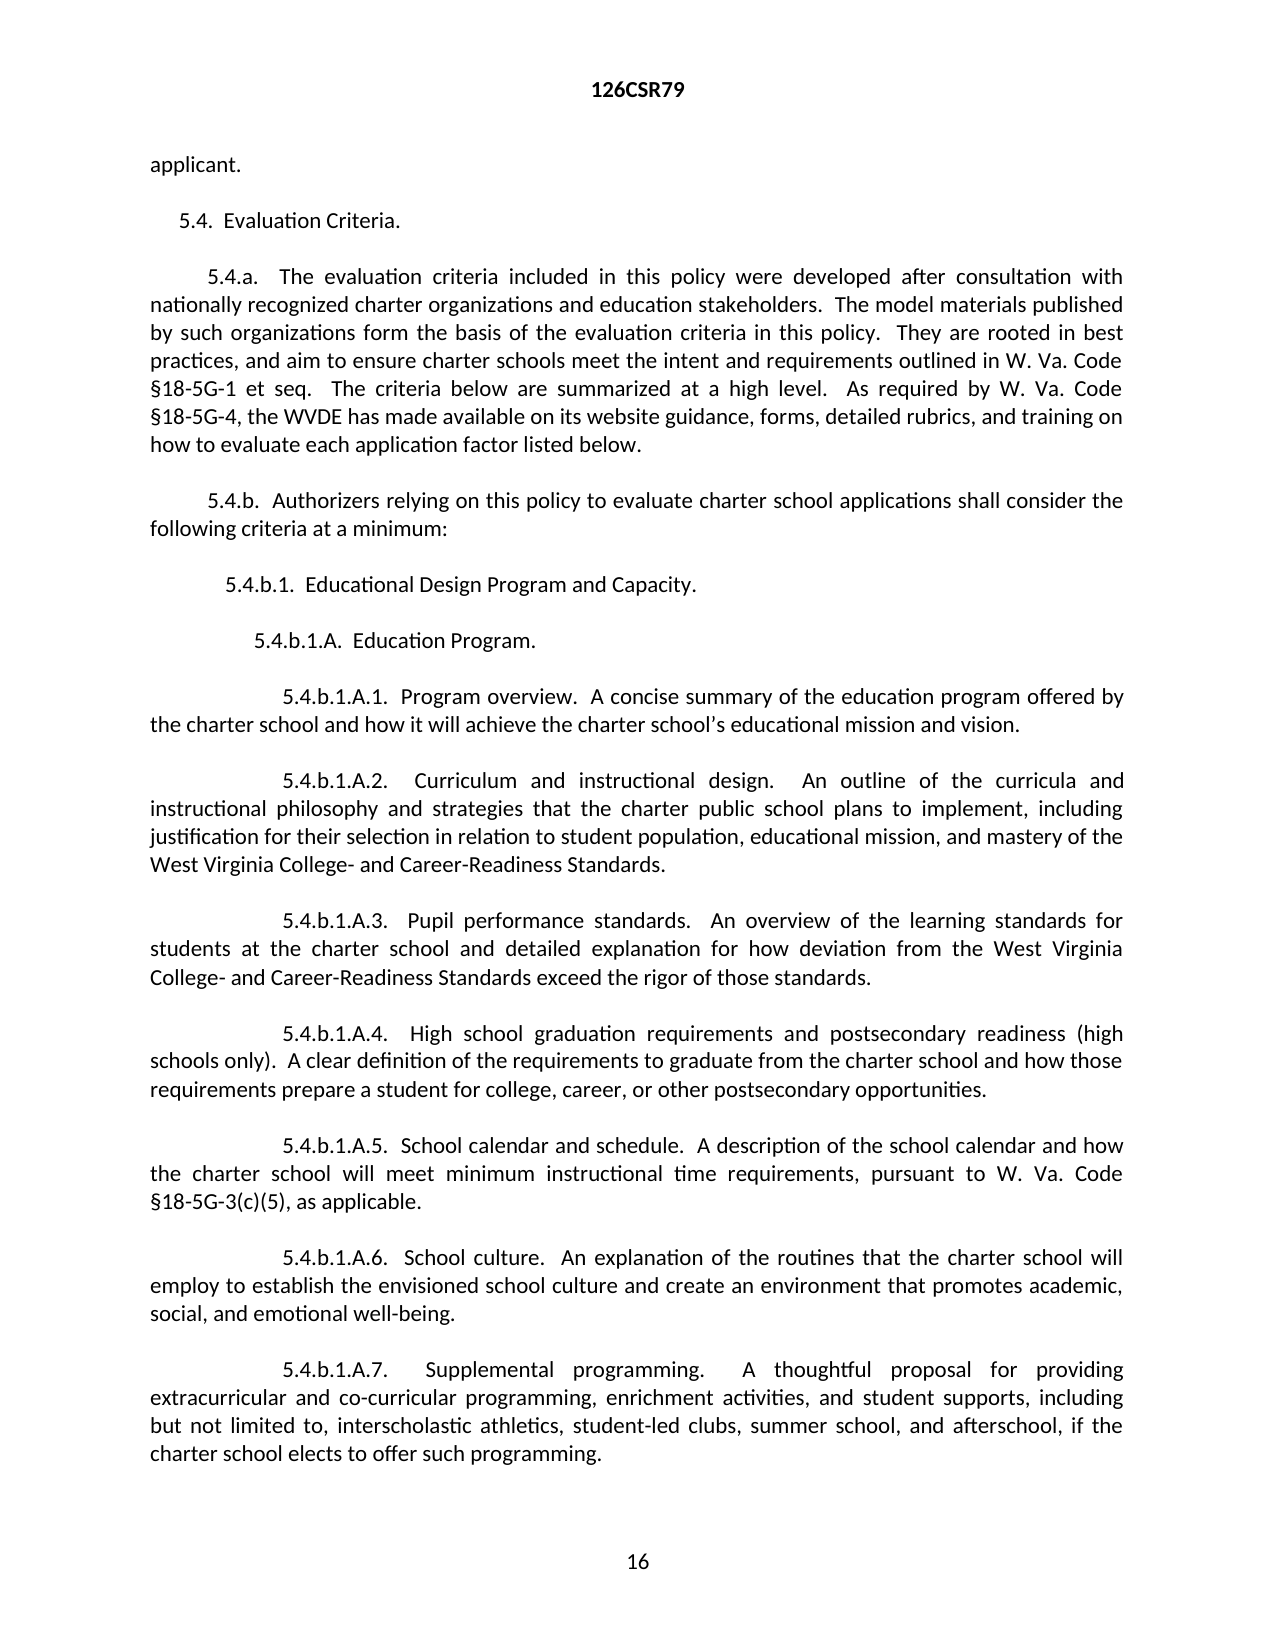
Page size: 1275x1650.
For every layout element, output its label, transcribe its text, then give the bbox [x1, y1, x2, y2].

text 5.4.b.1.A.3. Pupil performance standards. An overview of the learning standards for students at the charter school and detailed explanation for how deviation from the West Virginia College- and Career-Readiness Standards exceed the rigor of those standards. [150, 907, 1125, 991]
text 5.4.b.1.A.5. School calendar and schedule. A description of the school calendar and how the charter school will meet minimum instructional time requirements, pursuant to W. Va. Code §18-5G-3(c)(5), as applicable. [150, 1131, 1125, 1215]
text 5.4.b.1.A.7. Supplemental programming. A thoughtful proposal for providing extracurricular and co-curricular programming, enrichment activities, and student supports, including but not limited to, interscholastic athletics, student-led clubs, summer school, and afterschool, if the charter school elects to offer such programming. [150, 1355, 1125, 1467]
text 5.4.b.1.A.4. High school graduation requirements and postsecondary readiness (high schools only). A clear definition of the requirements to graduate from the charter school and how those requirements prepare a student for college, career, or other postsecondary opportunities. [150, 1019, 1125, 1103]
text 5.4.b. Authorizers relying on this policy to evaluate charter school applications shall consider the following criteria at a minimum: [150, 486, 1125, 542]
text 5.4.a. The evaluation criteria included in this policy were developed after consultation with nationally recognized charter organizations and education stakeholders. The model materials published by such organizations form the basis of the evaluation criteria in this policy. They are rooted in best practices, and aim to ensure charter schools meet the intent and requirements outlined in W. Va. Code §18-5G-1 et seq. The criteria below are summarized at a high level. As required by W. Va. Code §18-5G-4, the WVDE has made available on its website guidance, forms, detailed rubrics, and training on how to evaluate each application factor listed below. [150, 262, 1125, 458]
text 5.4.b.1.A.6. School culture. An explanation of the routines that the charter school will employ to establish the envisioned school culture and create an environment that promotes academic, social, and emotional well-being. [150, 1243, 1125, 1327]
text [150, 150, 1125, 178]
text 5.4.b.1. Educational Design Program and Capacity. [150, 570, 1125, 598]
text 5.4.b.1.A.1. Program overview. A concise summary of the education program offered by the charter school and how it will achieve the charter school’s educational mission and vision. [150, 682, 1125, 738]
text 5.4.b.1.A.2. Curriculum and instructional design. An outline of the curricula and instructional philosophy and strategies that the charter public school plans to implement, including justification for their selection in relation to student population, educational mission, and mastery of the West Virginia College- and Career-Readiness Standards. [150, 766, 1125, 878]
text 5.4. Evaluation Criteria. [150, 206, 1125, 234]
text 5.4.b.1.A. Education Program. [150, 626, 1125, 654]
